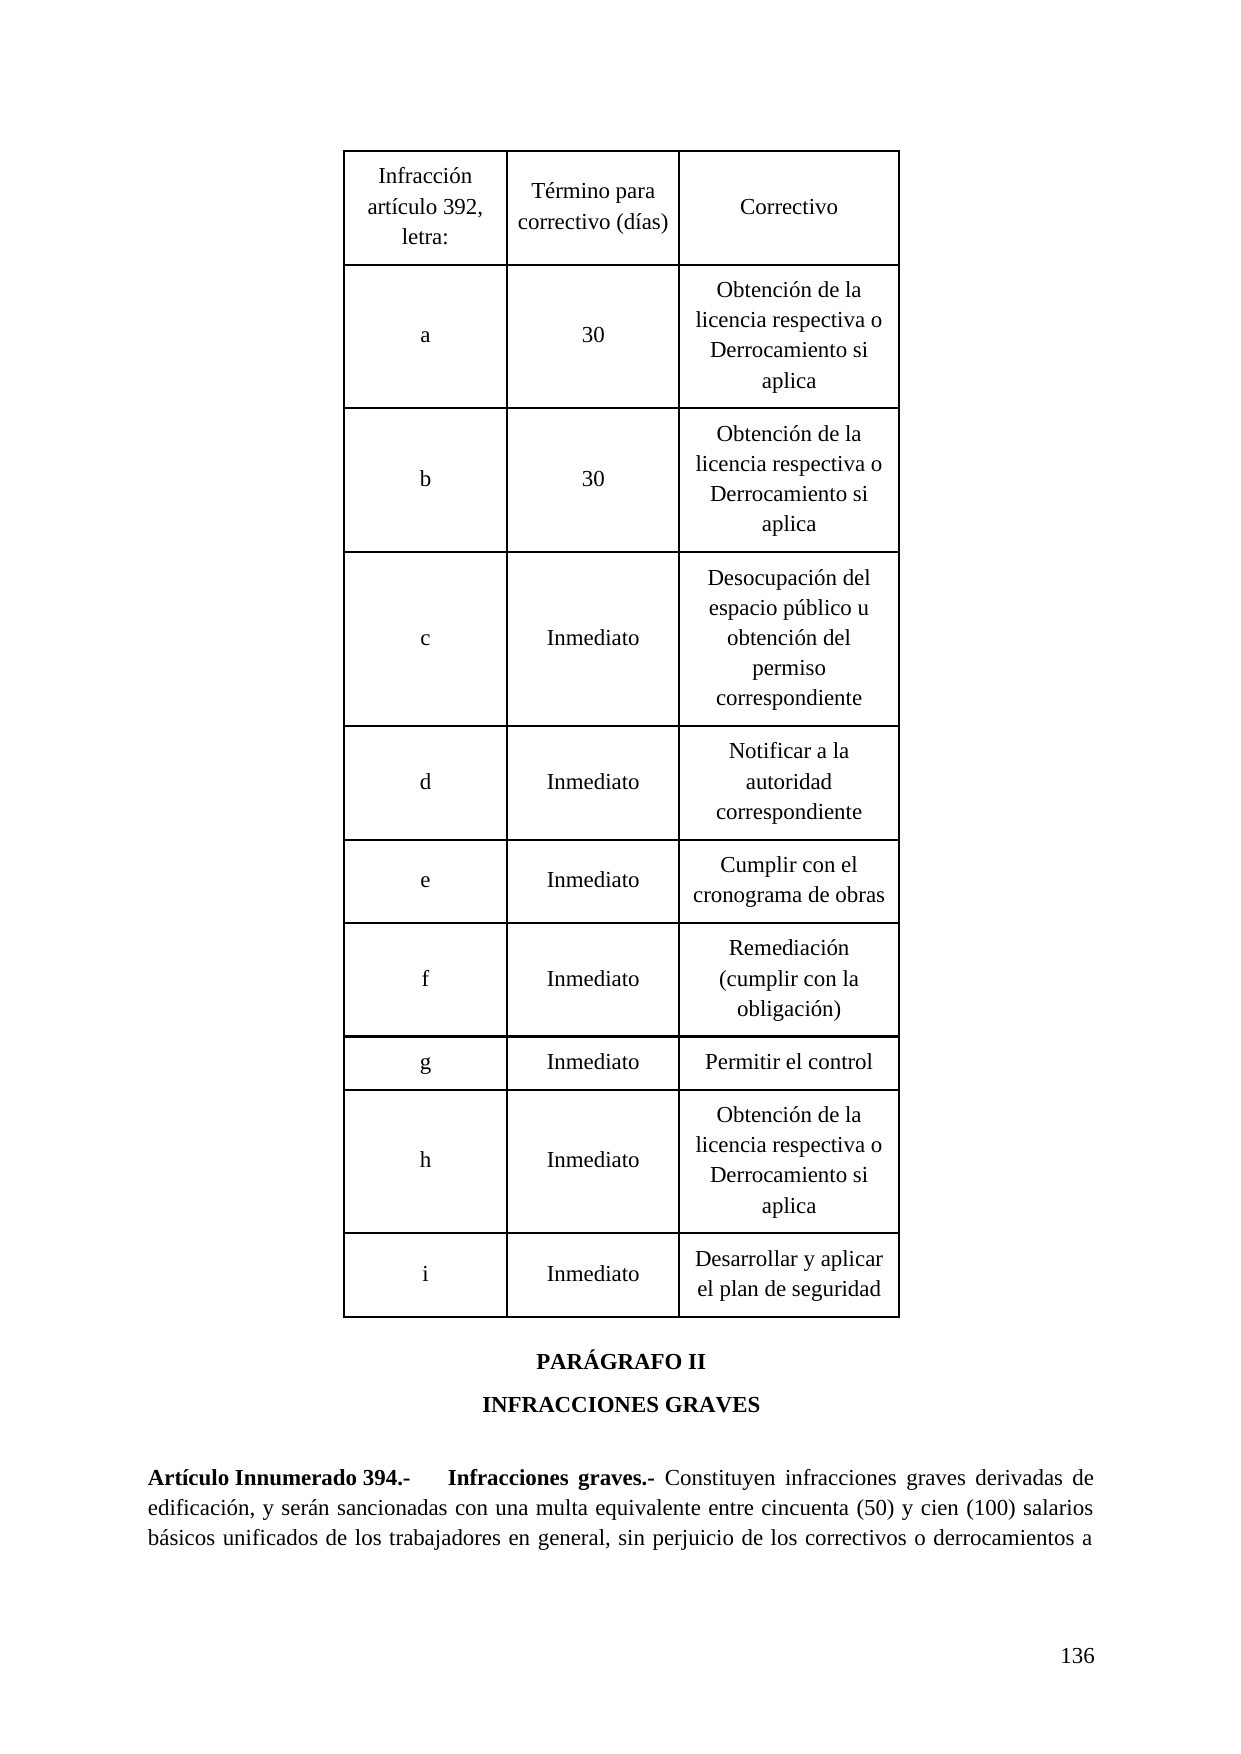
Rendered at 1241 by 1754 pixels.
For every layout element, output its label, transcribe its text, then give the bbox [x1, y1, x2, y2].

table_cell Inmediato [508, 1038, 678, 1088]
table_cell Cumplir con el cronograma de obras [680, 841, 898, 922]
text INFRACCIONES GRAVES [148, 1391, 1094, 1417]
table_cell Inmediato [508, 1091, 678, 1232]
table_cell Obtención de la licencia respectiva o Derrocamiento si aplica [680, 1091, 898, 1232]
table_cell a [345, 266, 506, 407]
table_cell g [345, 1038, 506, 1088]
table_cell Desocupación del espacio público u obtención del permiso correspondiente [680, 553, 898, 725]
table_cell 30 [508, 409, 678, 551]
table_cell h [345, 1091, 506, 1232]
table_cell Remediación (cumplir con la obligación) [680, 924, 898, 1035]
table_cell f [345, 924, 506, 1035]
table_cell e [345, 841, 506, 922]
table_cell Permitir el control [680, 1038, 898, 1088]
table_header Correctivo [680, 152, 898, 263]
table_cell Inmediato [508, 727, 678, 838]
table_header Término para correctivo (días) [508, 152, 678, 263]
table_cell i [345, 1234, 506, 1316]
table_cell Inmediato [508, 553, 678, 725]
table_cell Obtención de la licencia respectiva o Derrocamiento si aplica [680, 266, 898, 407]
table_cell Inmediato [508, 841, 678, 922]
table_cell Obtención de la licencia respectiva o Derrocamiento si aplica [680, 409, 898, 551]
table_cell Desarrollar y aplicar el plan de seguridad [680, 1234, 898, 1316]
table_cell 30 [508, 266, 678, 407]
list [148, 1463, 1094, 1550]
table_cell c [345, 553, 506, 725]
table_cell Inmediato [508, 1234, 678, 1316]
table_cell Notificar a la autoridad correspondiente [680, 727, 898, 838]
table_header Infracción artículo 392, letra: [345, 152, 506, 263]
text PARÁGRAFO II [148, 1348, 1094, 1374]
table_cell d [345, 727, 506, 838]
table_cell b [345, 409, 506, 551]
table_cell Inmediato [508, 924, 678, 1035]
